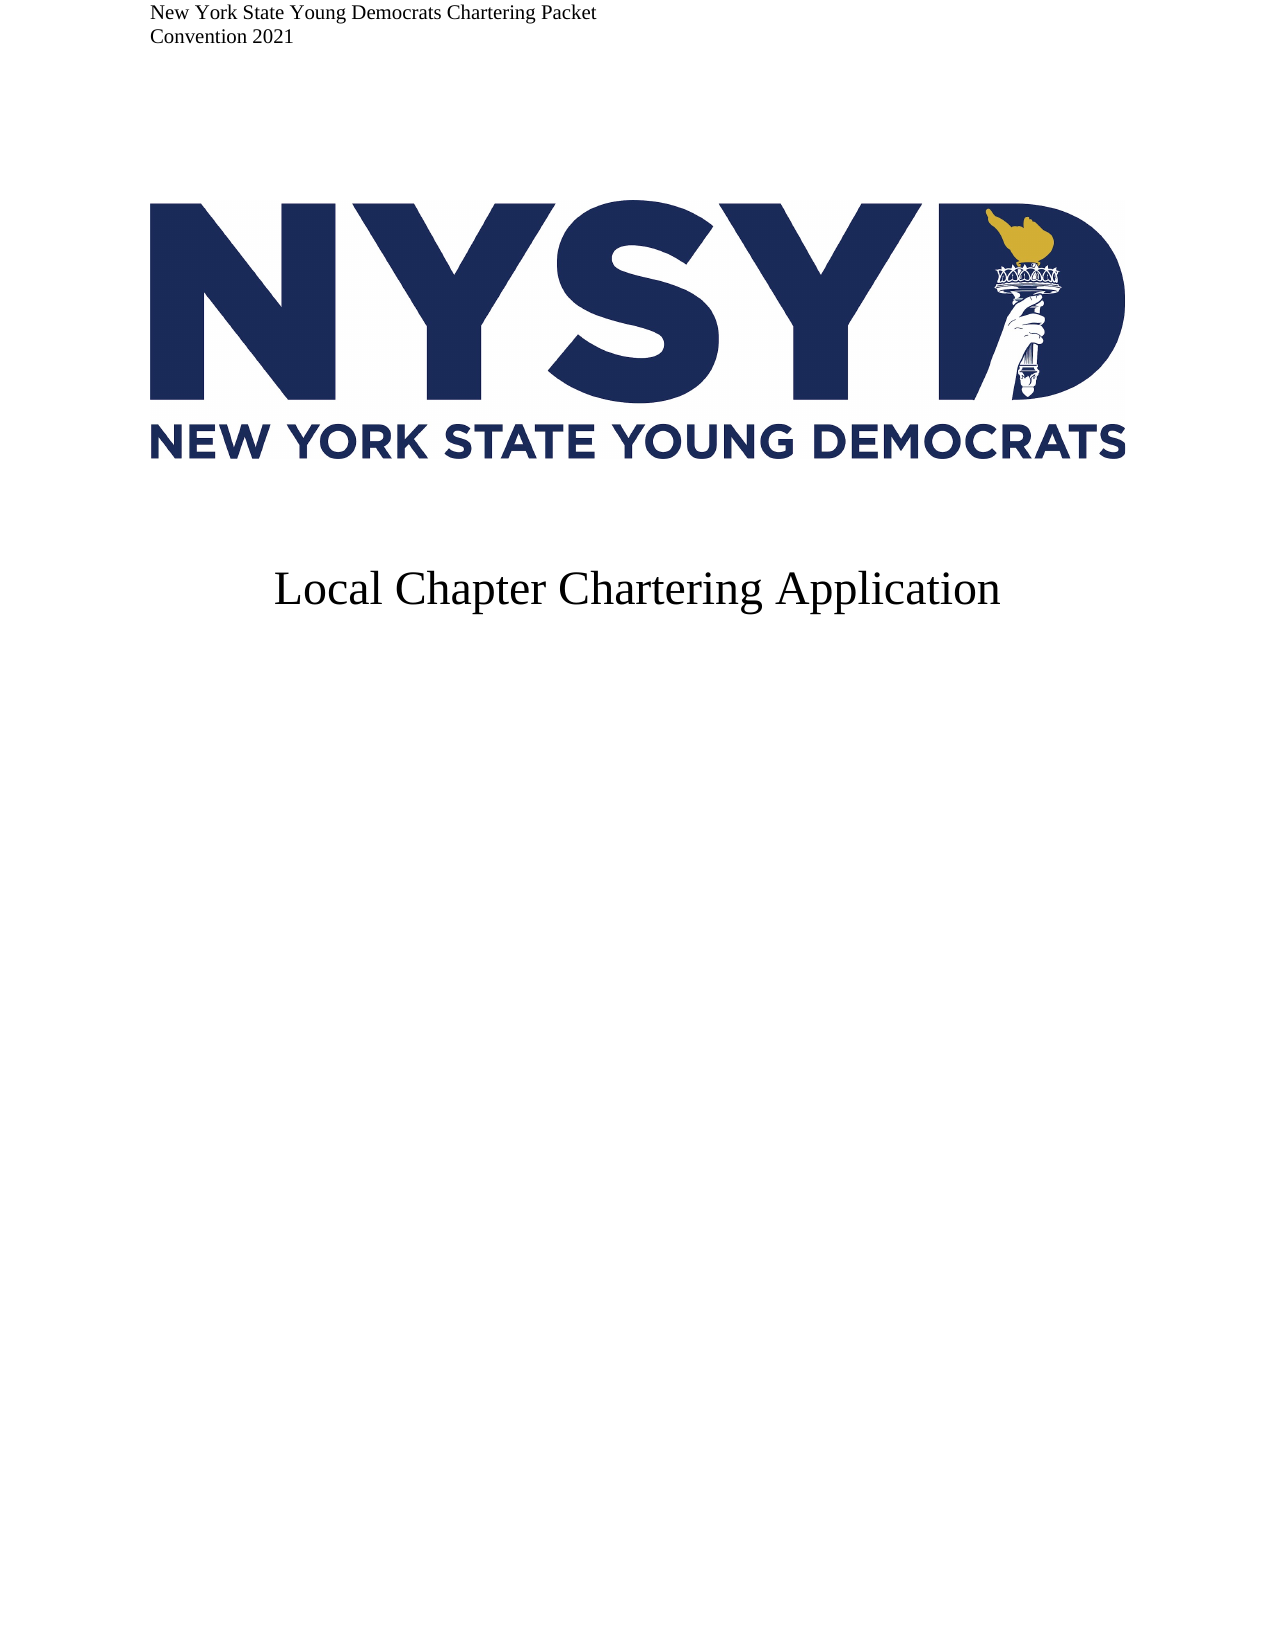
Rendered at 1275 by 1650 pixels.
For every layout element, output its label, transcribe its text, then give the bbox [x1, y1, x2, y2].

text Local Chapter Chartering Application [150, 559, 1125, 614]
picture [150, 200, 1125, 459]
